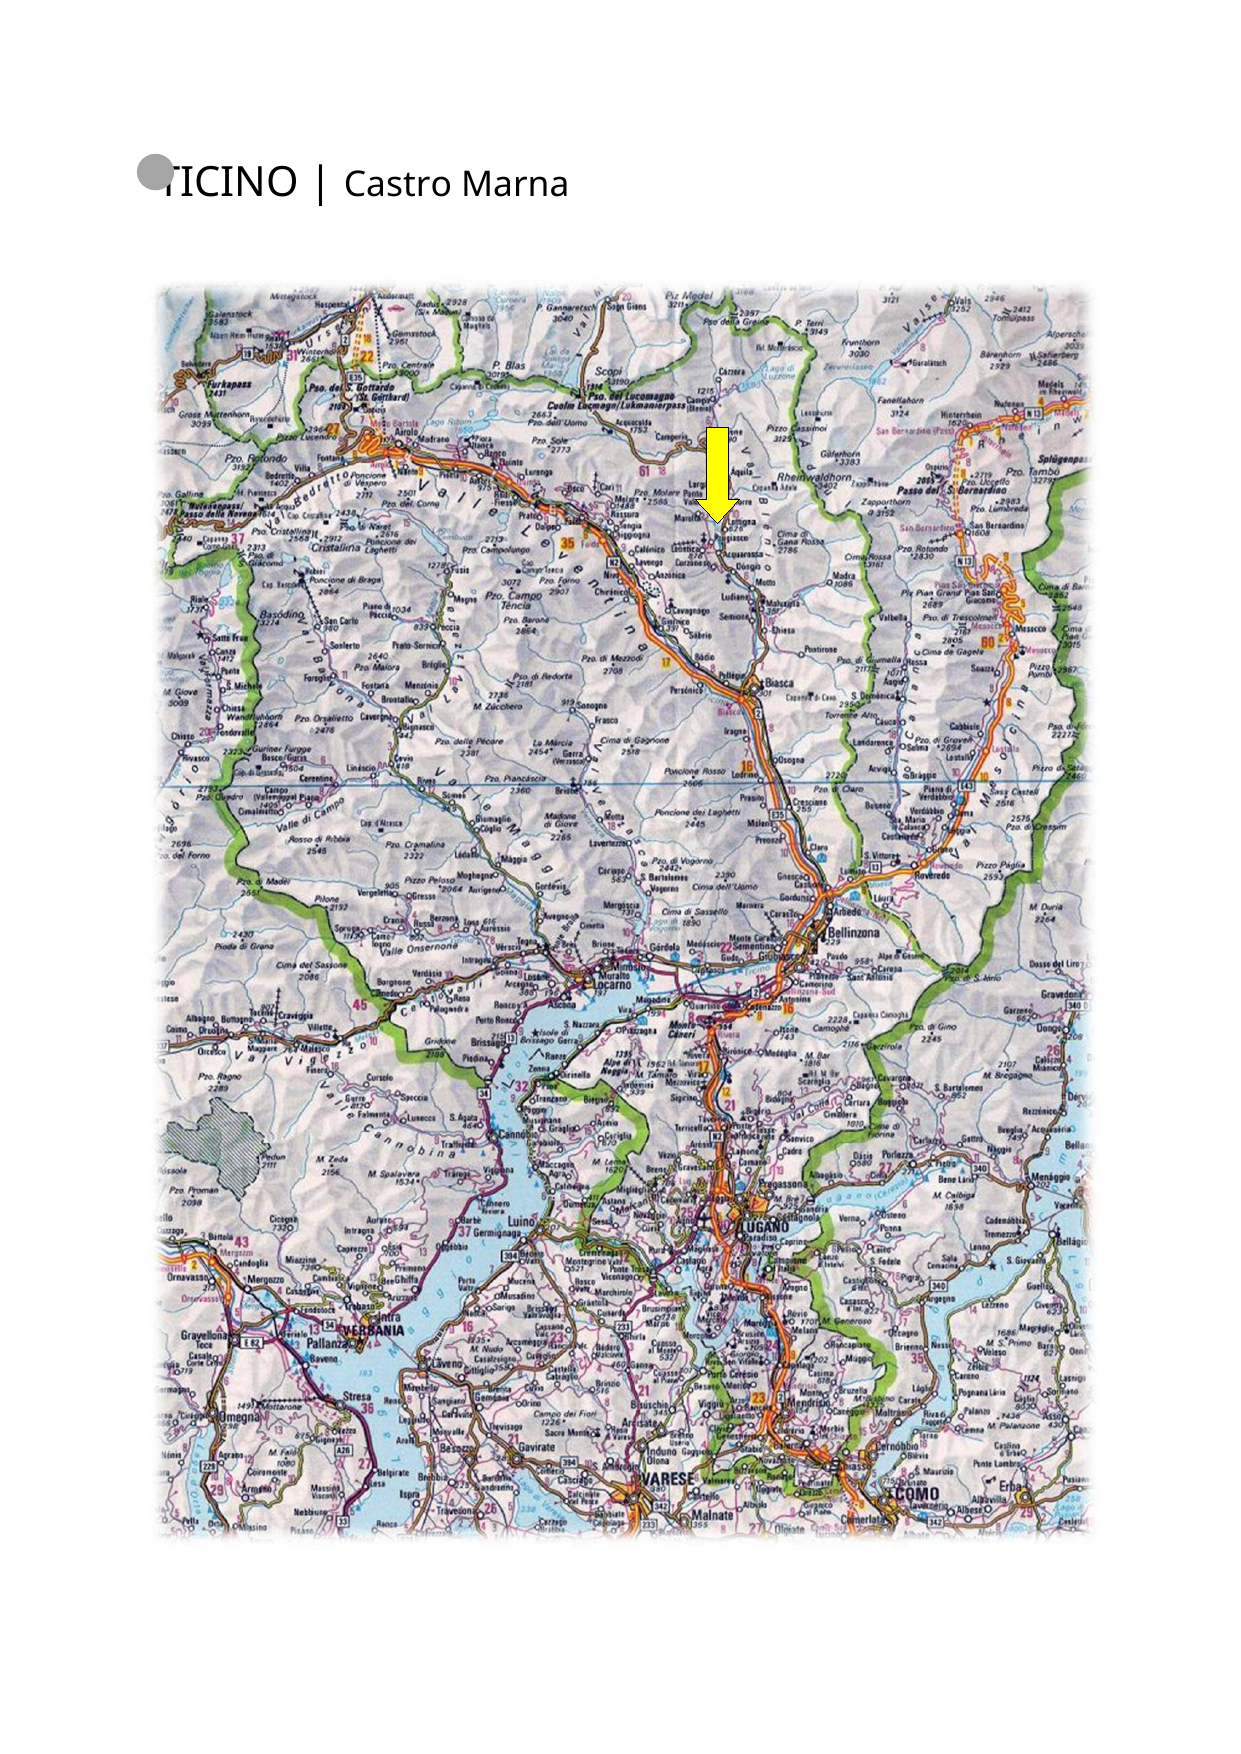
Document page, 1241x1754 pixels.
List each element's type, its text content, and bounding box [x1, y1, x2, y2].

subtitle TICINO | Castro Marna [118, 152, 1122, 209]
picture [118, 257, 1123, 1581]
